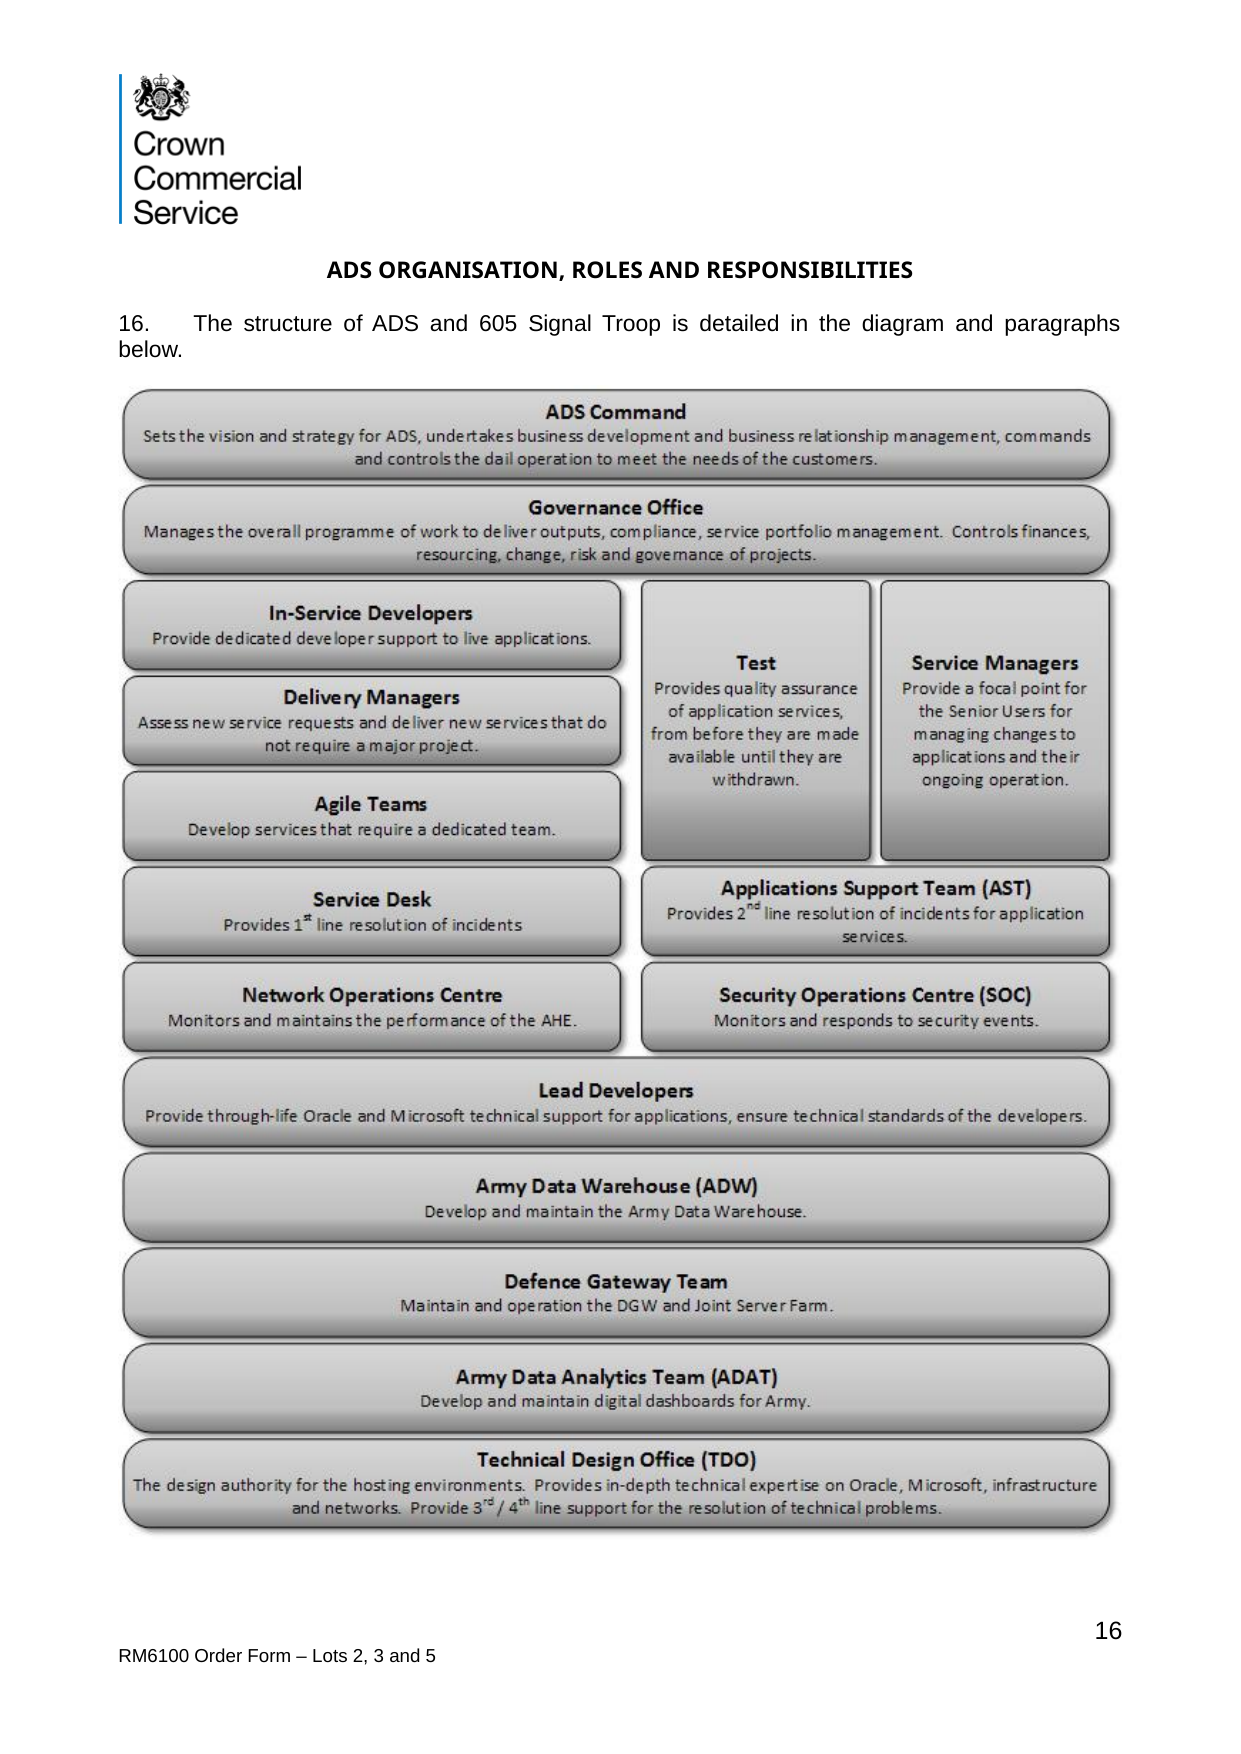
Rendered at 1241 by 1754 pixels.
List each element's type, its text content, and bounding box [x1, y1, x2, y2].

picture [118, 73, 302, 225]
picture [118, 385, 1123, 1541]
subtitle ADS Organisation, roles and responsibilities [118, 254, 1122, 285]
text The structure of ADS and 605 Signal Troop is detailed in the diagram and paragraphs below. [118, 310, 1122, 363]
